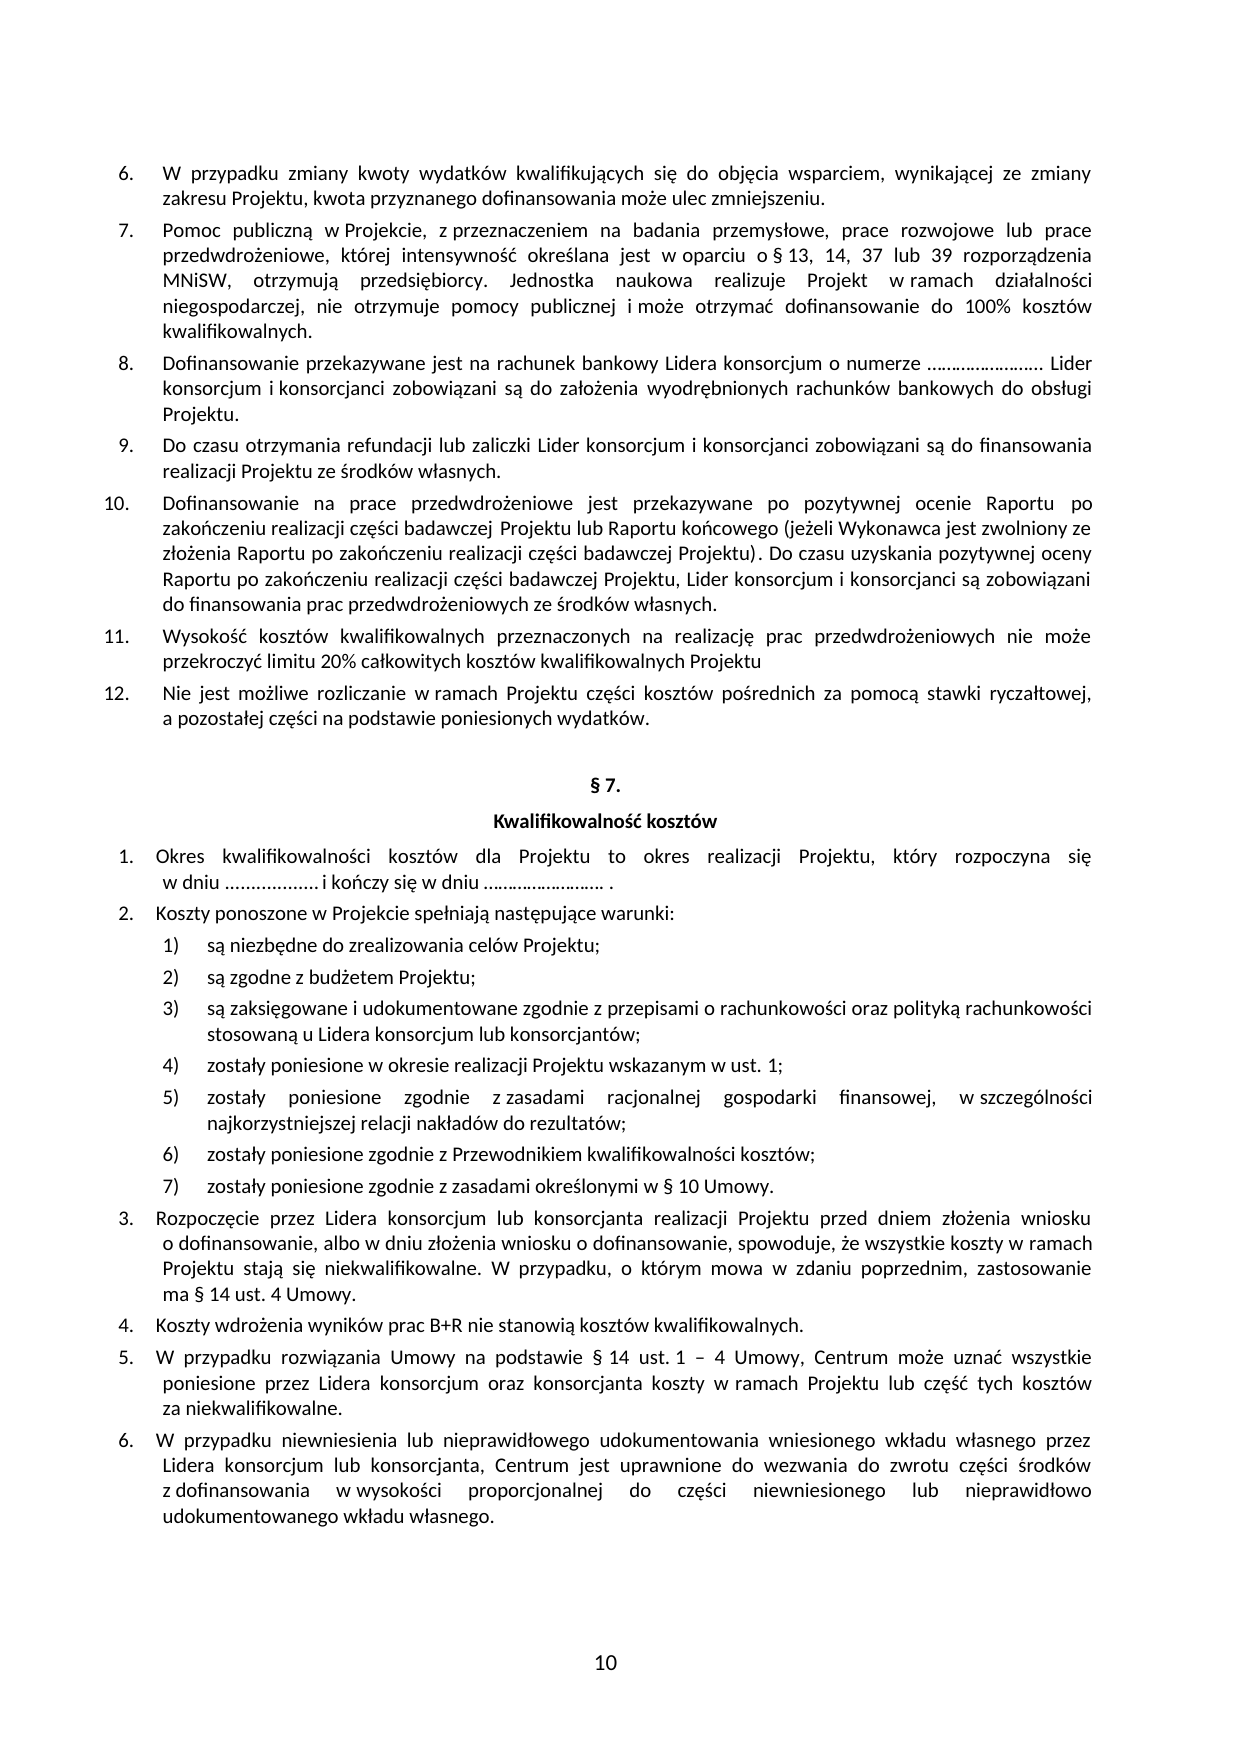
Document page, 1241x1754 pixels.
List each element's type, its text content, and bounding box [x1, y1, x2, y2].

list zostały poniesione zgodnie z zasadami określonymi w § 10 Umowy. [162, 1173, 1093, 1198]
list są zaksięgowane i udokumentowane zgodnie z przepisami o rachunkowości oraz polityką rachunkowości stosowaną u Lidera konsorcjum lub konsorcjantów; [162, 996, 1093, 1046]
list W przypadku rozwiązania Umowy na podstawie § 14 ust. 1 – 4 Umowy, Centrum może uznać wszystkie poniesione przez Lidera konsorcjum oraz konsorcjanta koszty w ramach Projektu lub część tych kosztów za niekwalifikowalne. [118, 1344, 1093, 1421]
list Koszty ponoszone w Projekcie spełniają następujące warunki: [118, 901, 1093, 926]
list Nie jest możliwe rozliczanie w ramach Projektu części kosztów pośrednich za pomocą stawki ryczałtowej, a pozostałej części na podstawie poniesionych wydatków. [103, 680, 1093, 731]
subtitle Kwalifikowalność kosztów [118, 808, 1093, 833]
list Okres kwalifikowalności kosztów dla Projektu to okres realizacji Projektu, który rozpoczyna się w dniu .................. i kończy się w dniu ……………………. . [118, 843, 1093, 894]
list Do czasu otrzymania refundacji lub zaliczki Lider konsorcjum i konsorcjanci zobowiązani są do finansowania realizacji Projektu ze środków własnych. [118, 433, 1093, 483]
list zostały poniesione zgodnie z zasadami racjonalnej gospodarki finansowej, w szczególności najkorzystniejszej relacji nakładów do rezultatów; [162, 1084, 1093, 1135]
list są zgodne z budżetem Projektu; [162, 964, 1093, 989]
subtitle § 7. [118, 773, 1093, 798]
list Koszty wdrożenia wyników prac B+R nie stanowią kosztów kwalifikowalnych. [118, 1313, 1093, 1338]
list W przypadku niewniesienia lub nieprawidłowego udokumentowania wniesionego wkładu własnego przez Lidera konsorcjum lub konsorcjanta, Centrum jest uprawnione do wezwania do zwrotu części środków z dofinansowania w wysokości proporcjonalnej do części niewniesionego lub nieprawidłowo udokumentowanego wkładu własnego. [118, 1427, 1093, 1528]
list Dofinansowanie przekazywane jest na rachunek bankowy Lidera konsorcjum o numerze …………………... Lider konsorcjum i konsorcjanci zobowiązani są do założenia wyodrębnionych rachunków bankowych do obsługi Projektu. [118, 350, 1093, 426]
list Dofinansowanie na prace przedwdrożeniowe jest przekazywane po pozytywnej ocenie Raportu po zakończeniu realizacji części badawczej Projektu lub Raportu końcowego (jeżeli Wykonawca jest zwolniony ze złożenia Raportu po zakończeniu realizacji części badawczej Projektu). Do czasu uzyskania pozytywnej oceny Raportu po zakończeniu realizacji części badawczej Projektu, Lider konsorcjum i konsorcjanci są zobowiązani do finansowania prac przedwdrożeniowych ze środków własnych. [103, 490, 1093, 617]
list zostały poniesione zgodnie z Przewodnikiem kwalifikowalności kosztów; [162, 1141, 1093, 1167]
list W przypadku zmiany kwoty wydatków kwalifikujących się do objęcia wsparciem, wynikającej ze zmiany zakresu Projektu, kwota przyznanego dofinansowania może ulec zmniejszeniu. [118, 160, 1093, 211]
list są niezbędne do zrealizowania celów Projektu; [162, 932, 1093, 958]
list zostały poniesione w okresie realizacji Projektu wskazanym w ust. 1; [162, 1053, 1093, 1078]
list Rozpoczęcie przez Lidera konsorcjum lub konsorcjanta realizacji Projektu przed dniem złożenia wniosku o dofinansowanie, albo w dniu złożenia wniosku o dofinansowanie, spowoduje, że wszystkie koszty w ramach Projektu stają się niekwalifikowalne. W przypadku, o którym mowa w zdaniu poprzednim, zastosowanie ma § 14 ust. 4 Umowy. [118, 1205, 1093, 1306]
list Wysokość kosztów kwalifikowalnych przeznaczonych na realizację prac przedwdrożeniowych nie może przekroczyć limitu 20% całkowitych kosztów kwalifikowalnych Projektu [103, 623, 1093, 674]
list Pomoc publiczną w Projekcie, z przeznaczeniem na badania przemysłowe, prace rozwojowe lub prace przedwdrożeniowe, której intensywność określana jest w oparciu o § 13, 14, 37 lub 39 rozporządzenia MNiSW, otrzymują przedsiębiorcy. Jednostka naukowa realizuje Projekt w ramach działalności niegospodarczej, nie otrzymuje pomocy publicznej i może otrzymać dofinansowanie do 100% kosztów kwalifikowalnych. [118, 217, 1093, 344]
